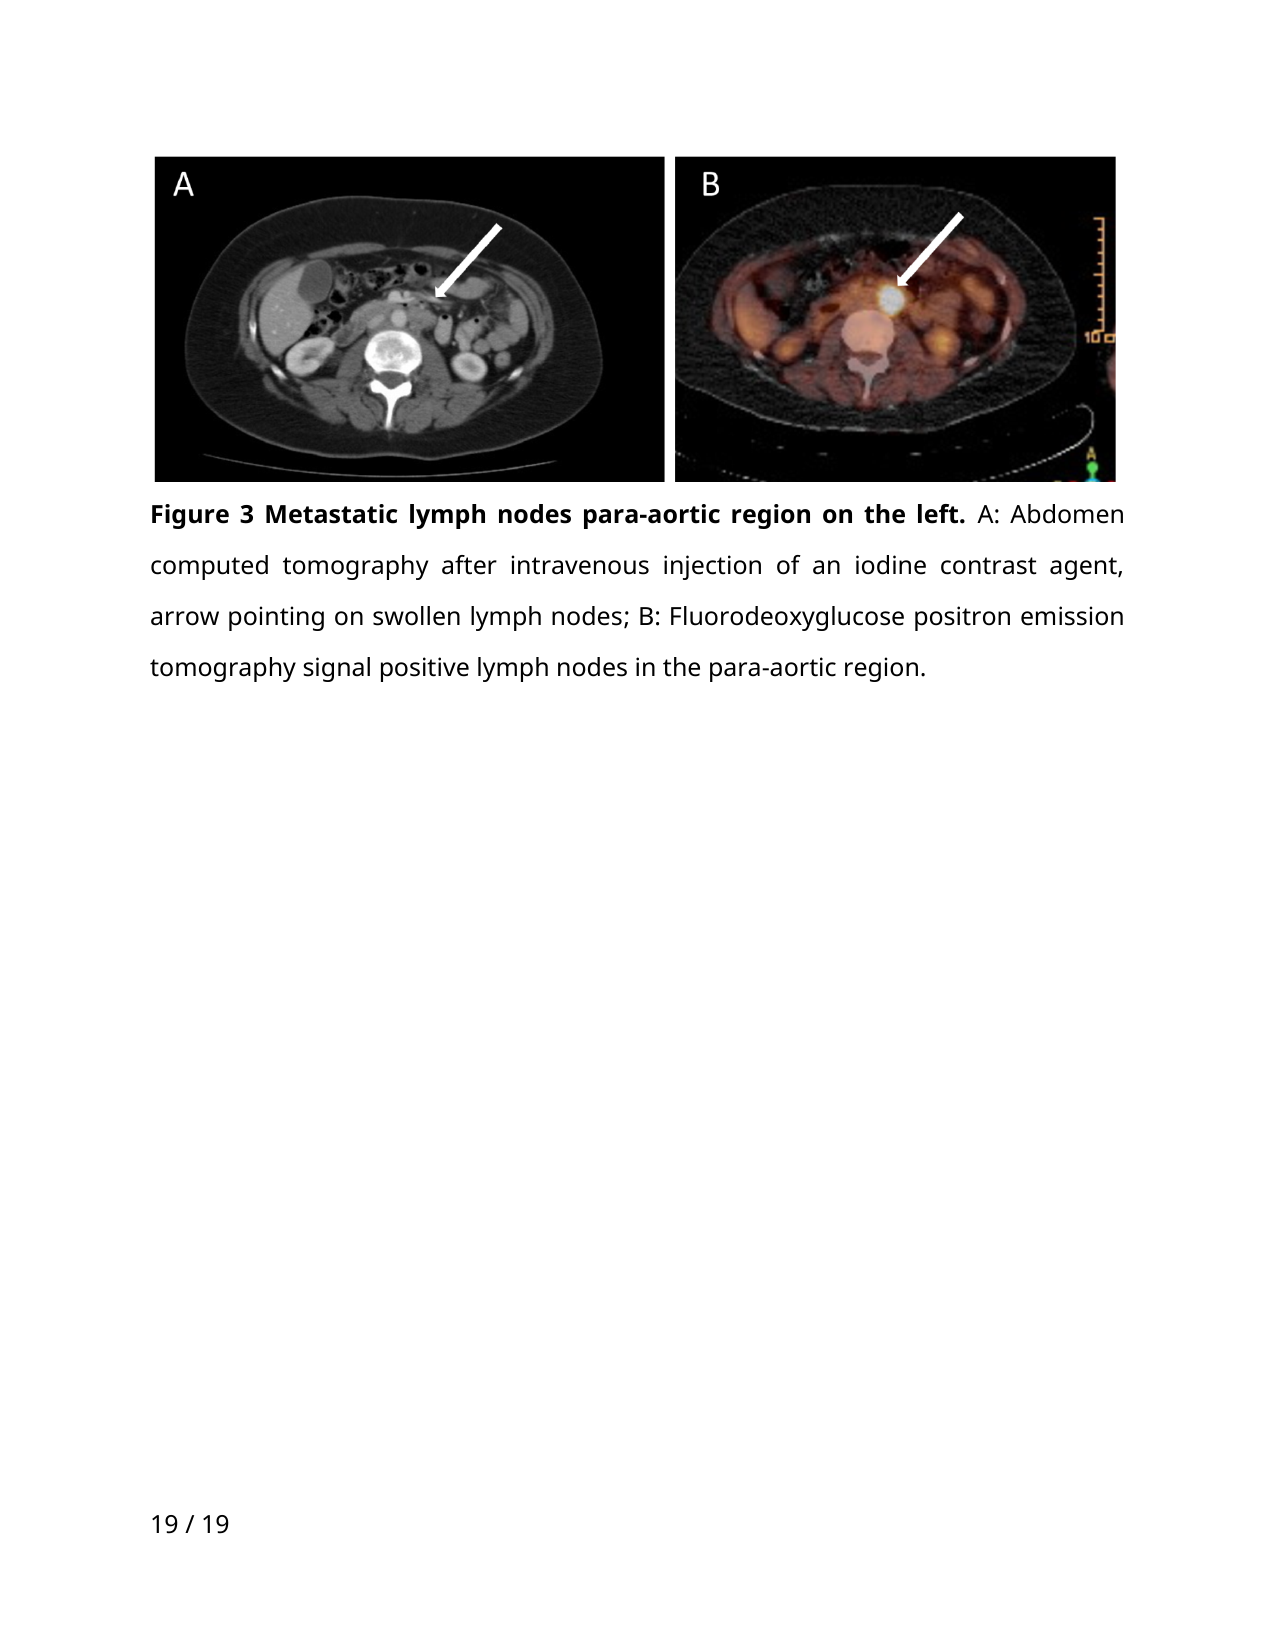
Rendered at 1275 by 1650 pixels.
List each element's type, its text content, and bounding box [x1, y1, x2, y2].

text Figure 3 Metastatic lymph nodes para-aortic region on the left. A: Abdomen computed tomography after intravenous injection of an iodine contrast agent, arrow pointing on swollen lymph nodes; B: Fluorodeoxyglucose positron emission tomography signal positive lymph nodes in the para-aortic region. [150, 496, 1125, 683]
picture [150, 150, 1116, 482]
